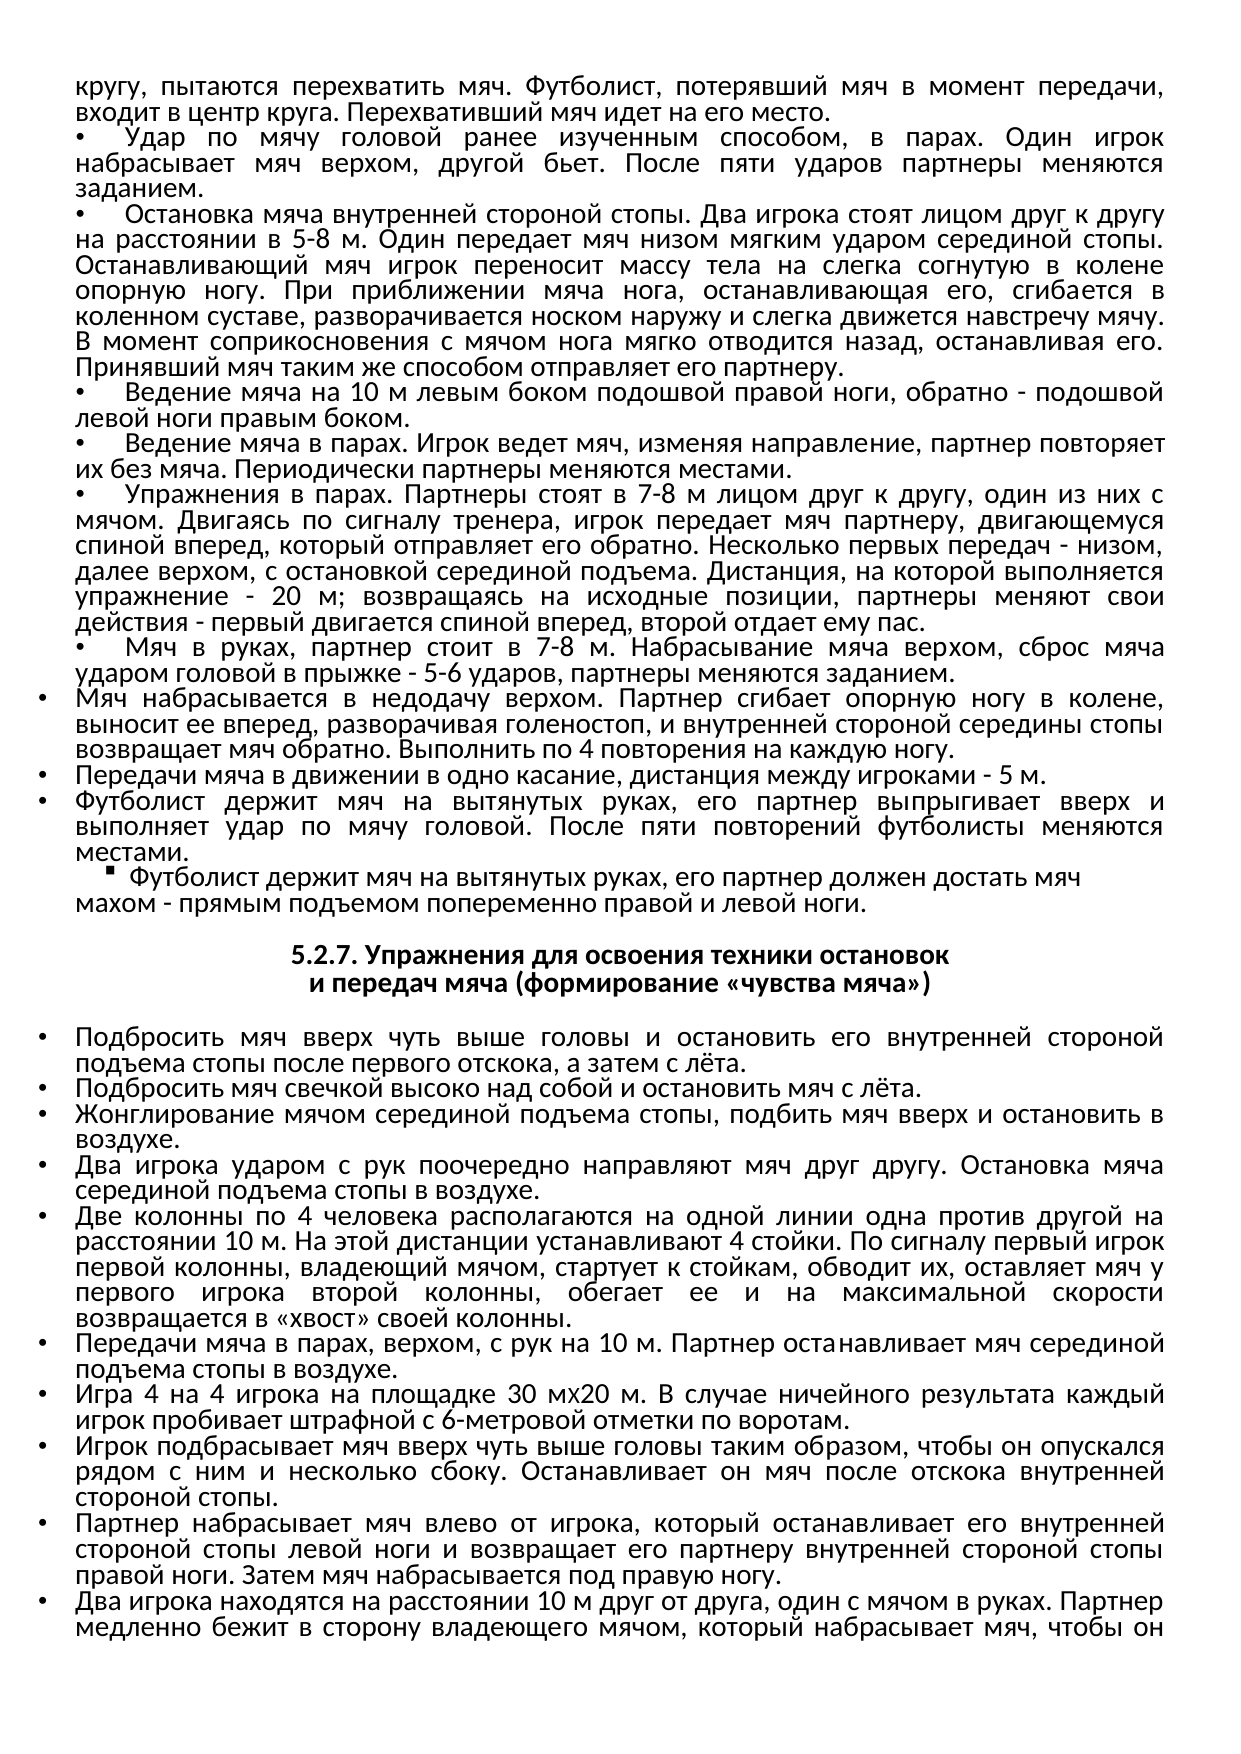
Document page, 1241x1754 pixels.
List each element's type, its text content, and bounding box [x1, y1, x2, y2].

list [37, 1589, 1165, 1641]
list Мяч в руках, партнер стоит в 7-8 м. Набрасывание мяча верхом, сброс мяча ударом головой в прыжке - 5-6 ударов, партнеры меняются заданием. [75, 636, 1165, 687]
list Мяч набрасывается в недодачу верхом. Партнер сгибает опорную ногу в колене, выносит ее вперед, разворачивая голеностоп, и внутренней стороной середины стопы возвращает мяч обратно. Выполнить по 4 повторения на каждую ногу. [37, 687, 1165, 764]
list Подбросить мяч свечкой высоко над собой и остановить мяч с лёта. [37, 1077, 1165, 1103]
list Подбросить мяч вверх чуть выше головы и остановить его внутренней стороной подъема стопы после первого отскока, а затем с лёта. [37, 1025, 1165, 1077]
list Ведение мяча на 10 м левым боком подошвой правой ноги, обратно - подошвой левой ноги правым боком. [75, 381, 1165, 432]
list Две колонны по 4 человека располагаются на одной линии одна против другой на расстоянии 10 м. На этой дистанции устанавливают 4 стойки. По сигналу первый игрок первой колонны, владеющий мячом, стартует к стойкам, обводит их, оставляет мяч у первого игрока второй колонны, обегает ее и на максимальной скорости возвращается в «хвост» своей колонны. [37, 1205, 1165, 1332]
list Удар по мячу головой ранее изученным способом, в парах. Один игрок набрасывает мяч верхом, другой бьет. После пяти ударов партнеры меняются заданием. [75, 126, 1165, 203]
list Партнер набрасывает мяч влево от игрока, который останавливает его внутренней стороной стопы левой ноги и возвращает его партнеру внутренней стороной стопы правой ноги. Затем мяч набрасывается под правую ногу. [37, 1511, 1165, 1589]
list Два игрока ударом с рук поочередно направляют мяч друг другу. Остановка мяча серединой подъема стопы в воздухе. [37, 1154, 1165, 1205]
list Остановка мяча внутренней стороной стопы. Два игрока стоят лицом друг к другу на расстоянии в 5-8 м. Один передает мяч низом мягким ударом серединой стопы. Останавливающий мяч игрок переносит массу тела на слегка согнутую в колене опорную ногу. При приближении мяча нога, останавливающая его, сгибается в коленном суставе, разворачивается носком наружу и слегка движется навстречу мячу. В момент соприкосновения с мячом нога мягко отводится назад, останавливая его. Принявший мяч таким же способом отправляет его партнеру. [75, 203, 1165, 381]
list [75, 75, 1165, 126]
list Упражнения в парах. Партнеры стоят в 7-8 м лицом друг к другу, один из них с мячом. Двигаясь по сигналу тренера, игрок передает мяч партнеру, двигающемуся спиной вперед, который отправляет его обратно. Несколько первых передач - низом, далее верхом, с остановкой серединой подъема. Дистанция, на которой выполняется упражнение - 20 м; возвращаясь на исходные позиции, партнеры меняют свои действия - первый двигается спиной вперед, второй отдает ему пас. [75, 483, 1165, 636]
list Передачи мяча в движении в одно касание, дистанция между игроками - 5 м. [37, 764, 1165, 789]
text 5.2.7. Упражнения для освоения техники остановок [75, 943, 1165, 970]
list Жонглирование мячом серединой подъема стопы, подбить мяч вверх и остановить в воздухе. [37, 1103, 1165, 1154]
list Футболист держит мяч на вытянутых руках, его партнер выпрыгивает вверх и выполняет удар по мячу головой. После пяти повторений футболисты меняются местами. [37, 789, 1165, 866]
list Игра 4 на 4 игрока на площадке 30 мх20 м. В случае ничейного результата каждый игрок пробивает штрафной с 6-метровой отметки по воротам. [37, 1383, 1165, 1434]
list Ведение мяча в парах. Игрок ведет мяч, изменяя направление, партнер повторяет их без мяча. Периодически партнеры меняются местами. [75, 432, 1165, 483]
list Игрок подбрасывает мяч вверх чуть выше головы таким образом, чтобы он опускался рядом с ним и несколько сбоку. Останавливает он мяч после отскока внутренней стороной стопы. [37, 1434, 1165, 1511]
list Передачи мяча в парах, верхом, с рук на 10 м. Партнер останавливает мяч серединой подъема стопы в воздухе. [37, 1332, 1165, 1383]
text и передач мяча (формирование «чувства мяча») [75, 970, 1165, 998]
text ∙ Футболист держит мяч на вытянутых руках, его партнер должен достать мяч махом - прямым подъемом попеременно правой и левой ноги. [75, 866, 1165, 917]
